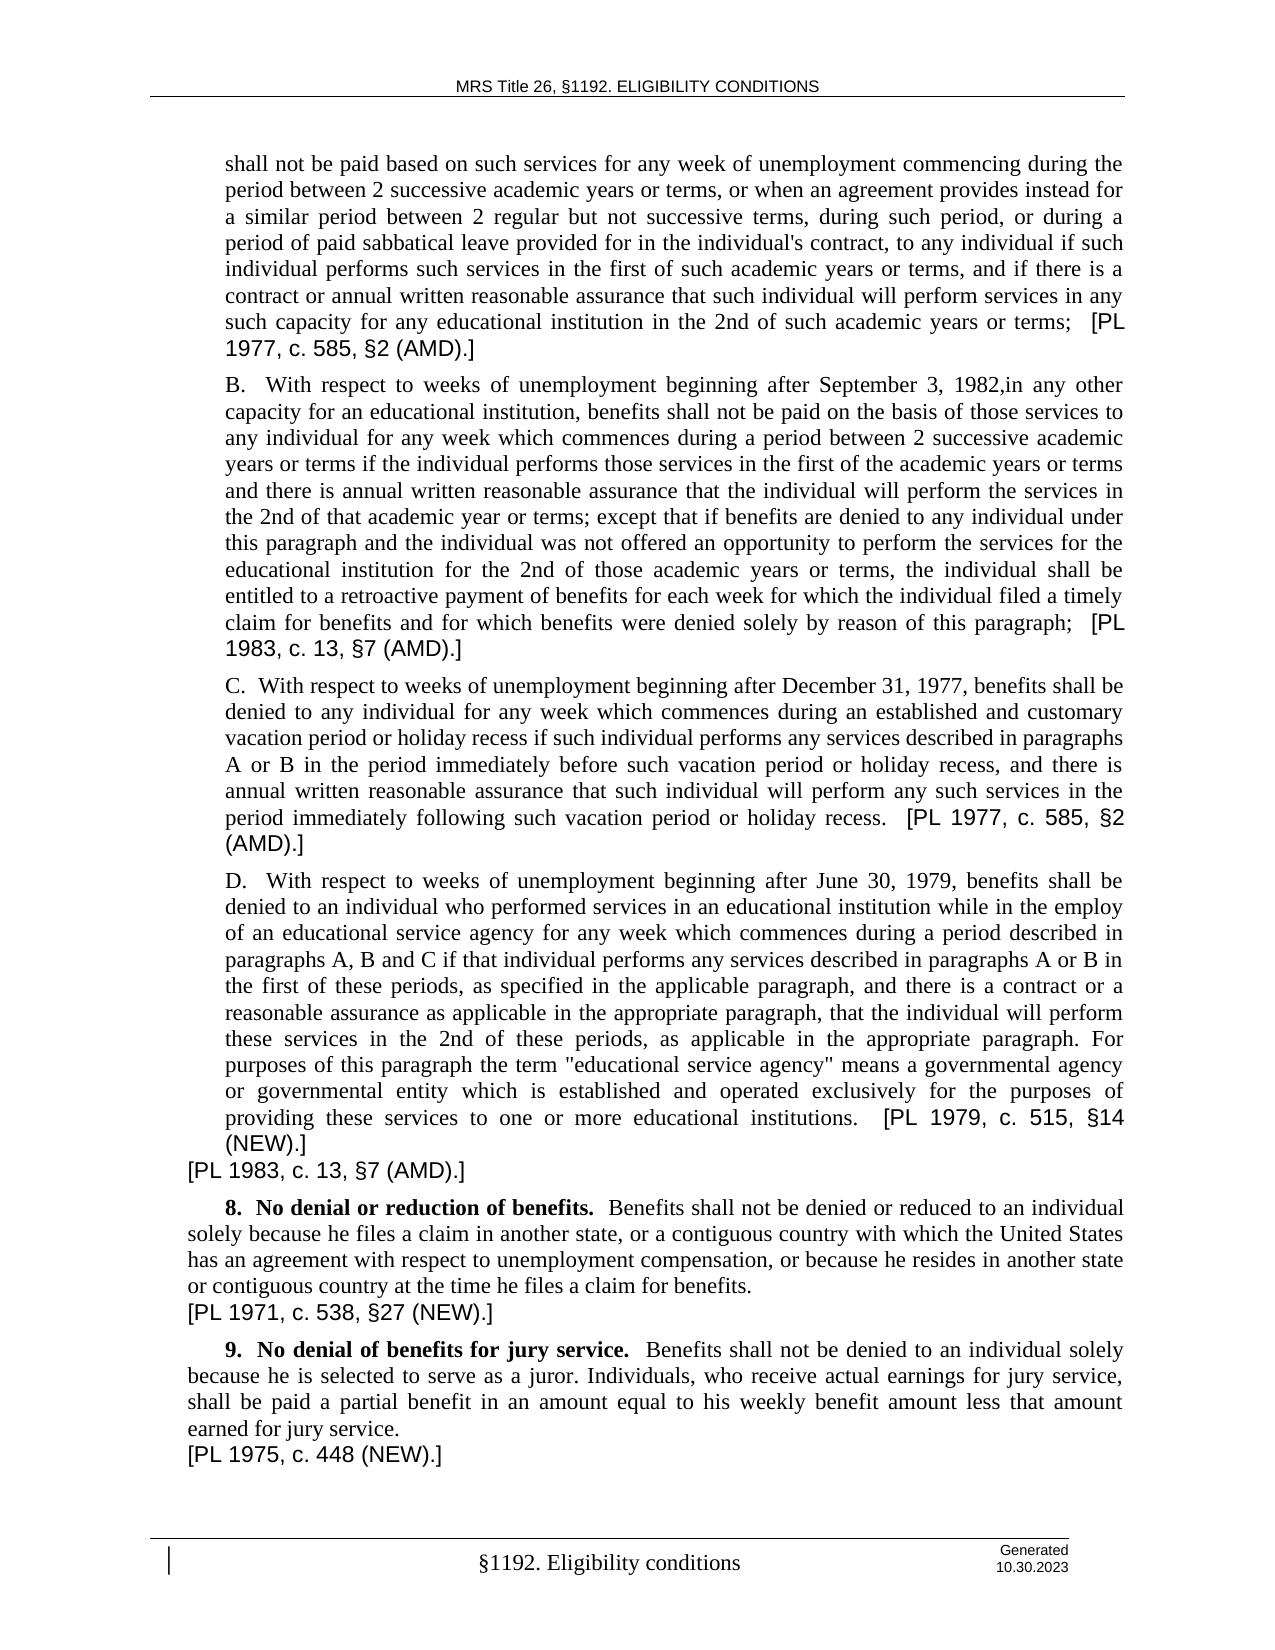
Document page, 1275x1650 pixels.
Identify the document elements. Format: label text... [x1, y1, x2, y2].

text [PL 1983, c. 13, §7 (AMD).] [187, 1157, 1125, 1183]
text [PL 1971, c. 538, §27 (NEW).] [187, 1299, 1125, 1325]
text [PL 1975, c. 448 (NEW).] [187, 1441, 1125, 1467]
text 9. No denial of benefits for jury service. Benefits shall not be denied to an individual solely because he is selected to serve as a juror. Individuals, who receive actual earnings for jury service, shall be paid a partial benefit in an amount equal to his weekly benefit amount less that amount earned for jury service. [187, 1336, 1125, 1441]
text C. With respect to weeks of unemployment beginning after December 31, 1977, benefits shall be denied to any individual for any week which commences during an established and customary vacation period or holiday recess if such individual performs any services described in paragraphs A or B in the period immediately before such vacation period or holiday recess, and there is annual written reasonable assurance that such individual will perform any such services in the period immediately following such vacation period or holiday recess. [PL 1977, c. 585, §2 (AMD).] [225, 672, 1125, 856]
text 8. No denial or reduction of benefits. Benefits shall not be denied or reduced to an individual solely because he files a claim in another state, or a contiguous country with which the United States has an agreement with respect to unemployment compensation, or because he resides in another state or contiguous country at the time he files a claim for benefits. [187, 1193, 1125, 1299]
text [225, 150, 1125, 361]
text D. With respect to weeks of unemployment beginning after June 30, 1979, benefits shall be denied to an individual who performed services in an educational institution while in the employ of an educational service agency for any week which commences during a period described in paragraphs A, B and C if that individual performs any services described in paragraphs A or B in the first of these periods, as specified in the applicable paragraph, and there is a contract or a reasonable assurance as applicable in the appropriate paragraph, that the individual will perform these services in the 2nd of these periods, as applicable in the appropriate paragraph. For purposes of this paragraph the term "educational service agency" means a governmental agency or governmental entity which is established and operated exclusively for the purposes of providing these services to one or more educational institutions. [PL 1979, c. 515, §14 (NEW).] [225, 867, 1125, 1157]
text B. With respect to weeks of unemployment beginning after September 3, 1982,in any other capacity for an educational institution, benefits shall not be paid on the basis of those services to any individual for any week which commences during a period between 2 successive academic years or terms if the individual performs those services in the first of the academic years or terms and there is annual written reasonable assurance that the individual will perform the services in the 2nd of that academic year or terms; except that if benefits are denied to any individual under this paragraph and the individual was not offered an opportunity to perform the services for the educational institution for the 2nd of those academic years or terms, the individual shall be entitled to a retroactive payment of benefits for each week for which the individual filed a timely claim for benefits and for which benefits were denied solely by reason of this paragraph; [PL 1983, c. 13, §7 (AMD).] [225, 371, 1125, 661]
